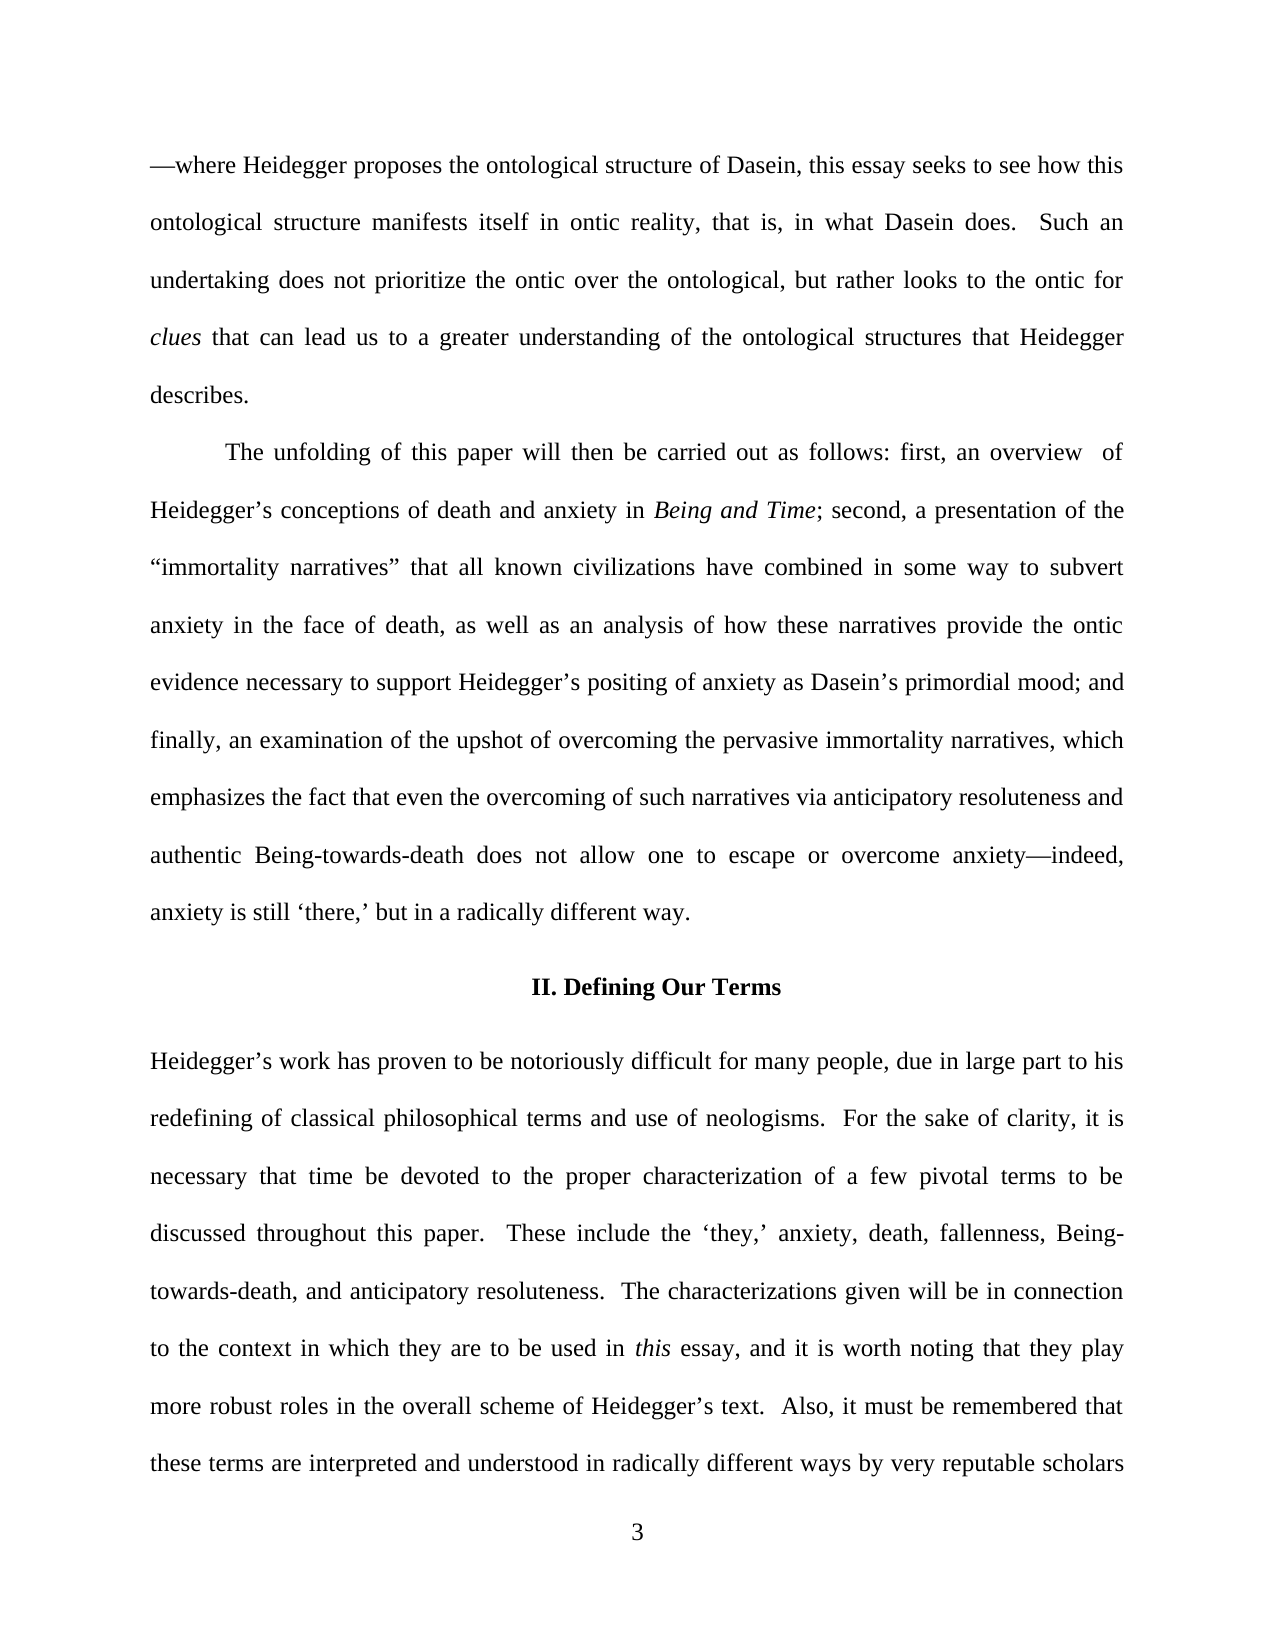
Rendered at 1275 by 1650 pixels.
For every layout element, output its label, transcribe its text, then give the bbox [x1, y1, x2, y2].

list Defining Our Terms [187, 972, 1125, 1000]
text The unfolding of this paper will then be carried out as follows: first, an overview of Heidegger’s conceptions of death and anxiety in Being and Time; second, a presentation of the “immortality narratives” that all known civilizations have combined in some way to subvert anxiety in the face of death, as well as an analysis of how these narratives provide the ontic evidence necessary to support Heidegger’s positing of anxiety as Dasein’s primordial mood; and finally, an examination of the upshot of overcoming the pervasive immortality narratives, which emphasizes the fact that even the overcoming of such narratives via anticipatory resoluteness and authentic Being-towards-death does not allow one to escape or overcome anxiety—indeed, anxiety is still ‘there,’ but in a radically different way. [150, 437, 1125, 926]
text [150, 1046, 1125, 1477]
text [150, 150, 1125, 409]
